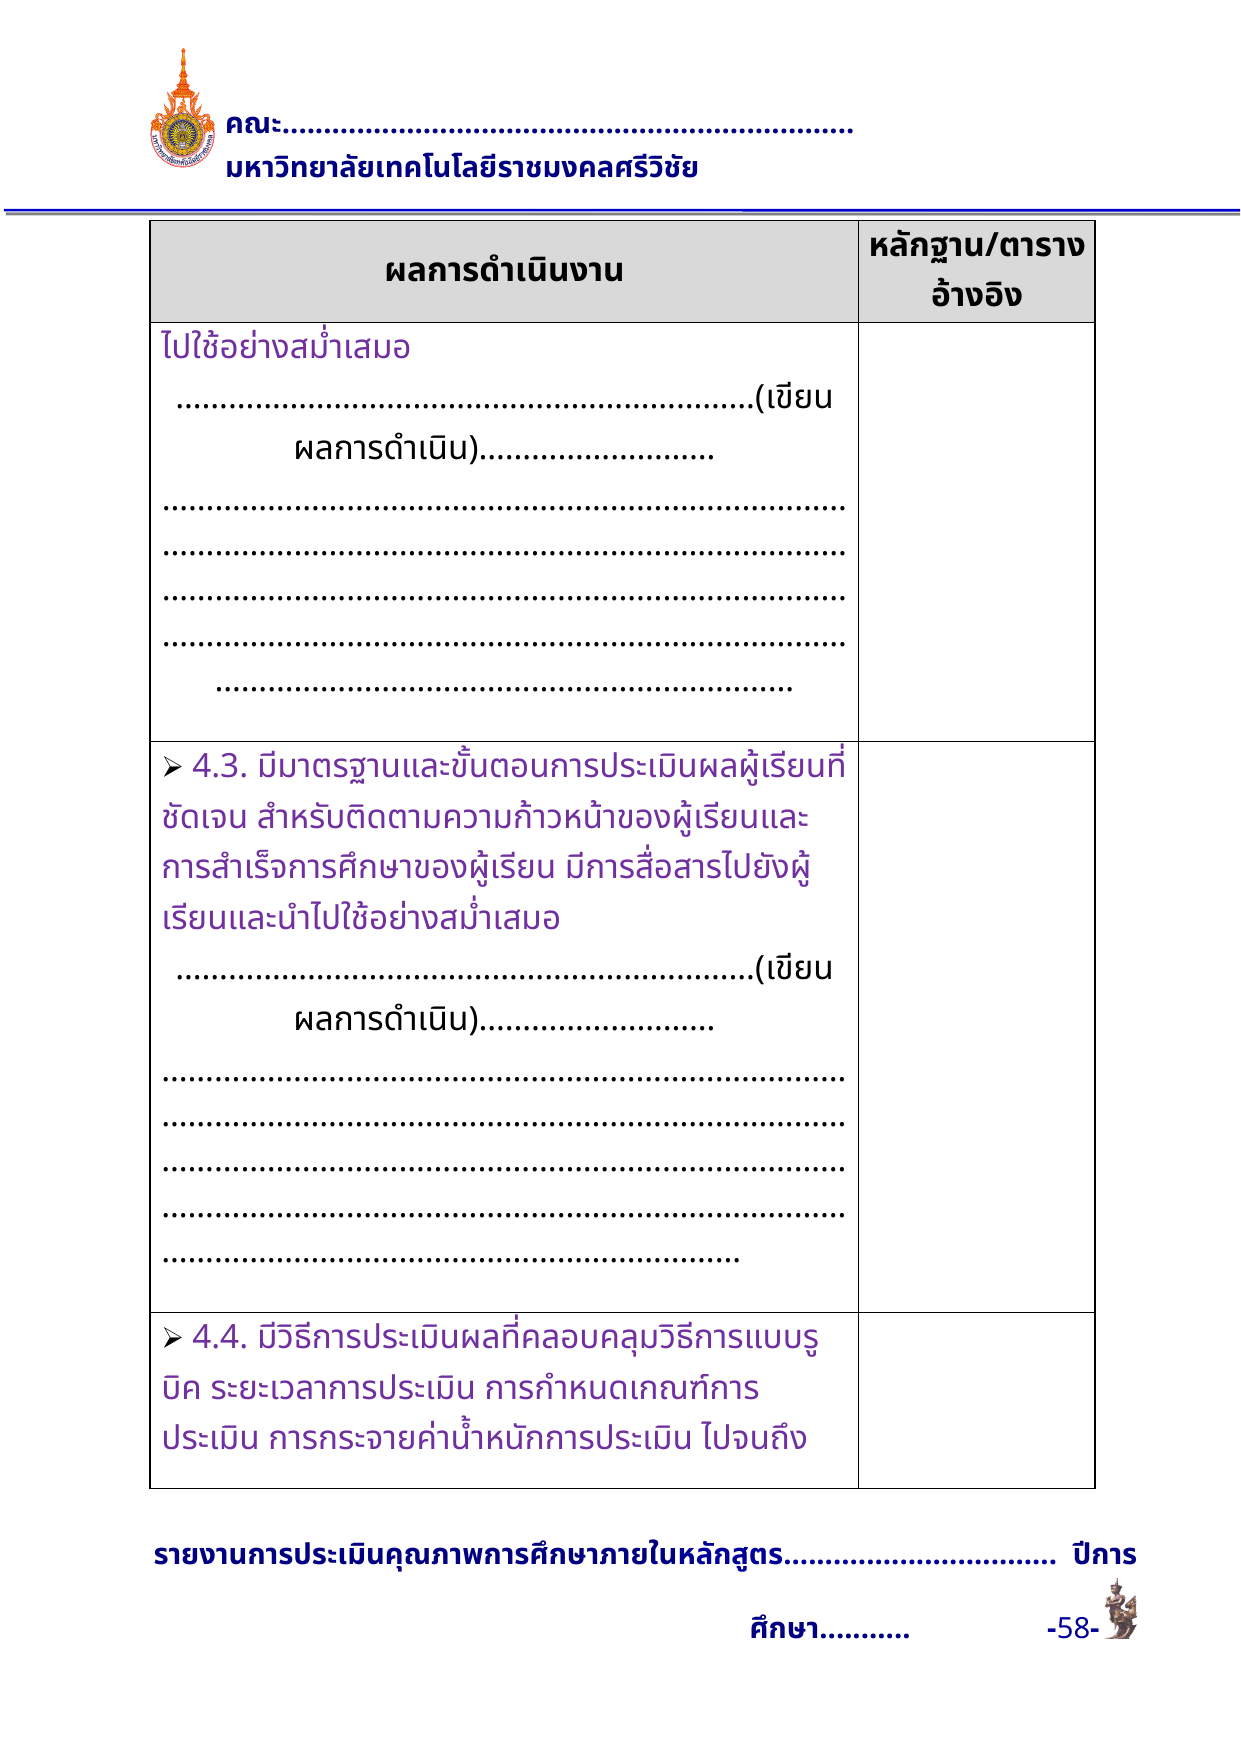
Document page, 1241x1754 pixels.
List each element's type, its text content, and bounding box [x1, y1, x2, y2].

table_header หลักฐาน/ตารางอ้างอิง [859, 221, 1094, 322]
table_cell 4.3. มีมาตรฐานและขั้นตอนการประเมินผลผู้เรียนที่ชัดเจน สำหรับติดตามความก้าวหน้าของผู้เรียนและการสำเร็จการศึกษาของผู้เรียน มีการสื่อสารไปยังผู้เรียนและนำไปใช้อย่างสม่ำเสมอ …………………………………………………………(เขียนผลการดำเนิน)……………………… ……………………………………………………………………………………………………………………………………………………………………………………………………………………………………………………………………………………………………………………………………………… [151, 742, 858, 1312]
table_cell [859, 1313, 1094, 1488]
table_cell [859, 323, 1094, 741]
picture [1099, 1577, 1138, 1639]
picture [149, 47, 216, 169]
table_cell [859, 742, 1094, 1312]
table_header ผลการดำเนินงาน [151, 221, 858, 322]
